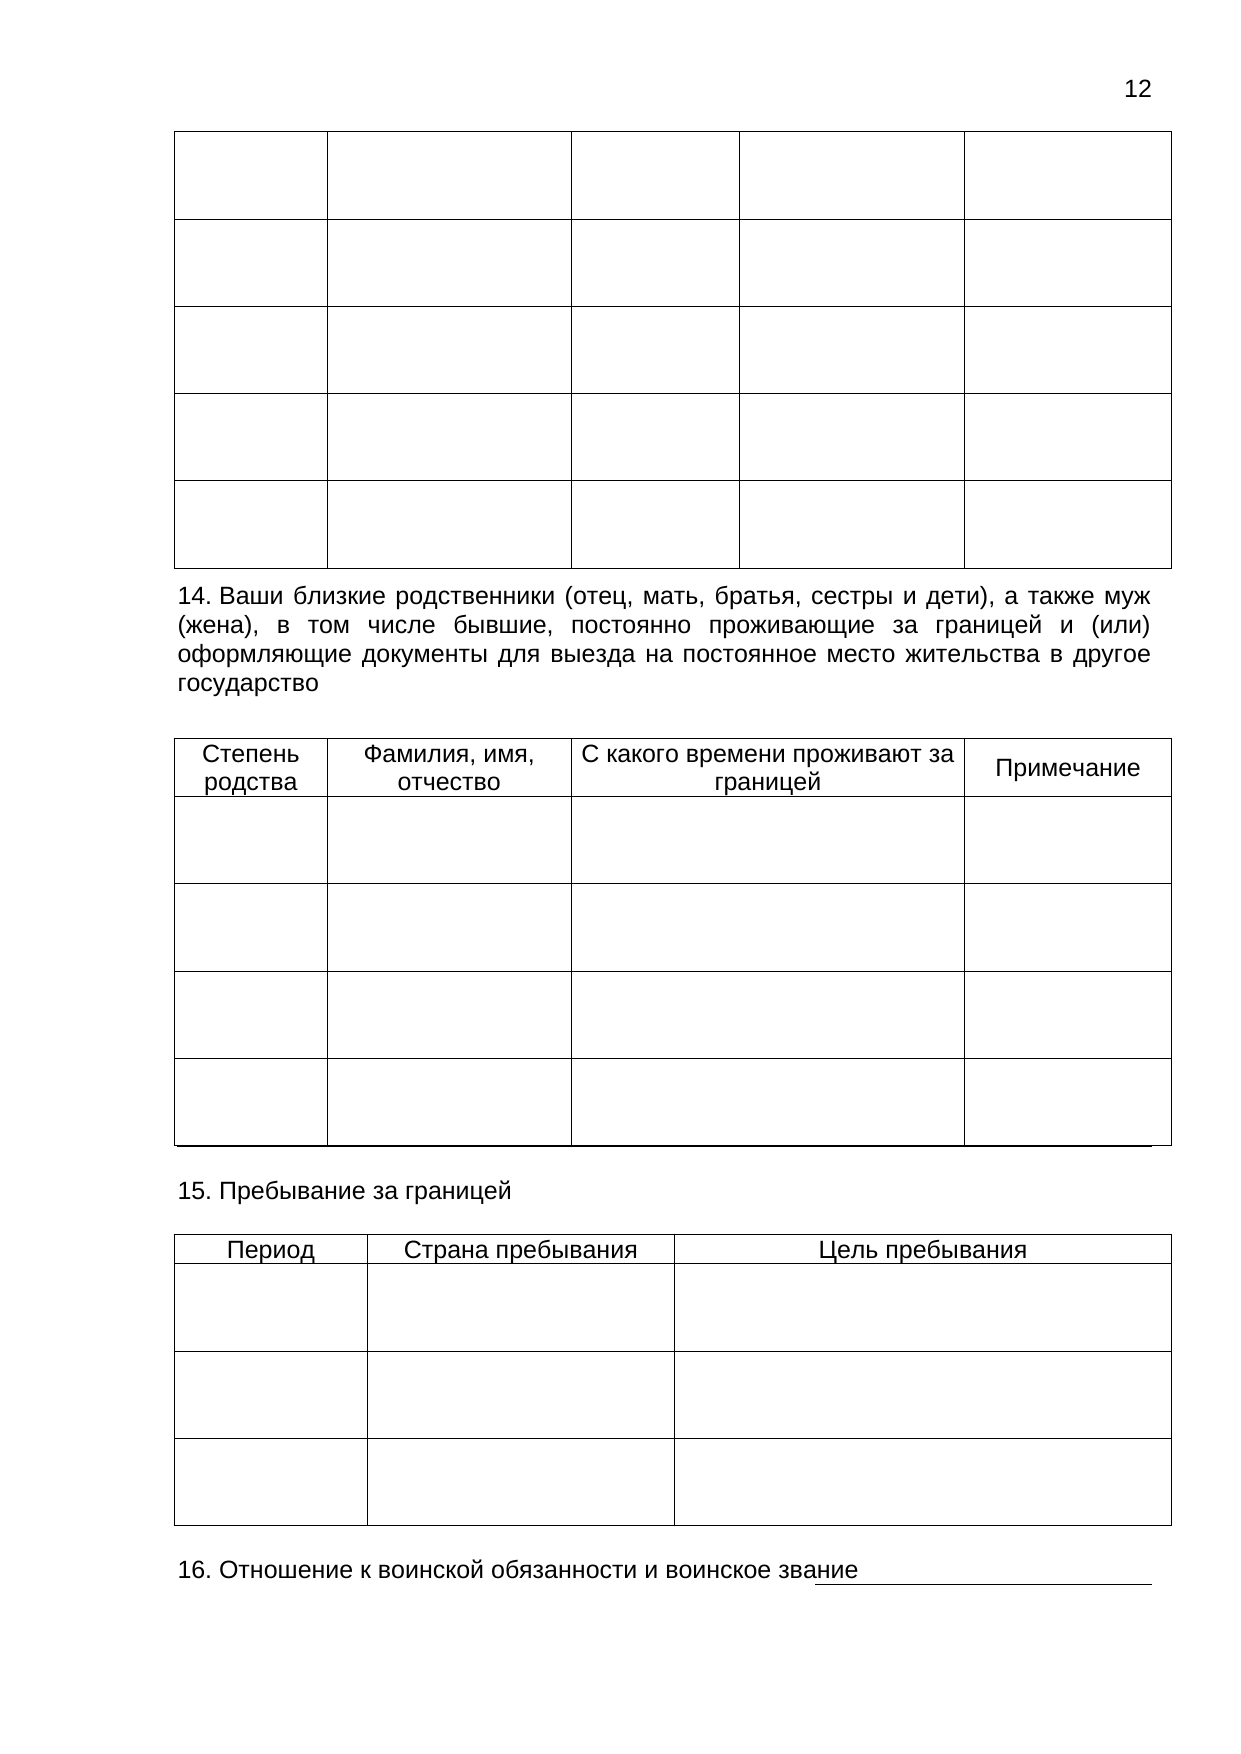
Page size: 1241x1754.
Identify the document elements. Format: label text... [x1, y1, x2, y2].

table_header Период [175, 1235, 367, 1263]
table_cell [328, 220, 571, 306]
table_header Цель пребывания [675, 1235, 1171, 1263]
table_cell [572, 797, 964, 883]
table_cell [175, 1439, 367, 1525]
table_cell [675, 1264, 1171, 1351]
text 16. Отношение к воинской обязанности и воинское звание [177, 1555, 1152, 1584]
table_cell [572, 394, 739, 480]
table_cell [740, 220, 964, 306]
table_cell [965, 220, 1171, 306]
table_cell [572, 1059, 964, 1145]
text 14. Ваши близкие родственники (отец, мать, братья, сестры и дети), а также муж (жена), в том числе бывшие, постоянно проживающие за границей и (или) оформляющие документы для выезда на постоянное место жительства в другое государство [177, 581, 1152, 696]
table_cell [175, 220, 327, 306]
table_cell [175, 884, 327, 971]
table_cell [328, 797, 571, 883]
table_cell [675, 1352, 1171, 1438]
table_cell [175, 1264, 367, 1351]
table_cell [965, 481, 1171, 568]
table_cell [175, 132, 327, 218]
table_header Фамилия, имя, отчество [328, 739, 571, 796]
table_cell [175, 972, 327, 1058]
table_cell [175, 1059, 327, 1145]
table_cell [328, 394, 571, 480]
table_cell [368, 1352, 674, 1438]
table_cell [740, 307, 964, 393]
table_cell [572, 220, 739, 306]
table_cell [328, 972, 571, 1058]
table_cell [175, 307, 327, 393]
table_cell [328, 884, 571, 971]
table_cell [328, 132, 571, 218]
table_cell [175, 394, 327, 480]
table_cell [965, 1059, 1171, 1145]
table_cell [572, 307, 739, 393]
table_cell [328, 307, 571, 393]
table_cell [740, 132, 964, 218]
table_header Примечание [965, 739, 1171, 796]
table_cell [175, 797, 327, 883]
table_cell [175, 481, 327, 568]
table_header Степень родства [175, 739, 327, 796]
table_cell [572, 972, 964, 1058]
table_cell [965, 394, 1171, 480]
table_cell [965, 884, 1171, 971]
table_cell [368, 1264, 674, 1351]
table_cell [572, 132, 739, 218]
table_cell [965, 972, 1171, 1058]
table_header С какого времени проживают за границей [572, 739, 964, 796]
text 15. Пребывание за границей [177, 1176, 1152, 1205]
table_cell [368, 1439, 674, 1525]
table_cell [965, 307, 1171, 393]
table_cell [965, 132, 1171, 218]
table_cell [328, 1059, 571, 1145]
table_cell [740, 394, 964, 480]
table_cell [572, 481, 739, 568]
table_cell [328, 481, 571, 568]
table_cell [175, 1352, 367, 1438]
table_header Страна пребывания [368, 1235, 674, 1263]
table_cell [965, 797, 1171, 883]
table_cell [675, 1439, 1171, 1525]
table_cell [572, 884, 964, 971]
table_cell [740, 481, 964, 568]
